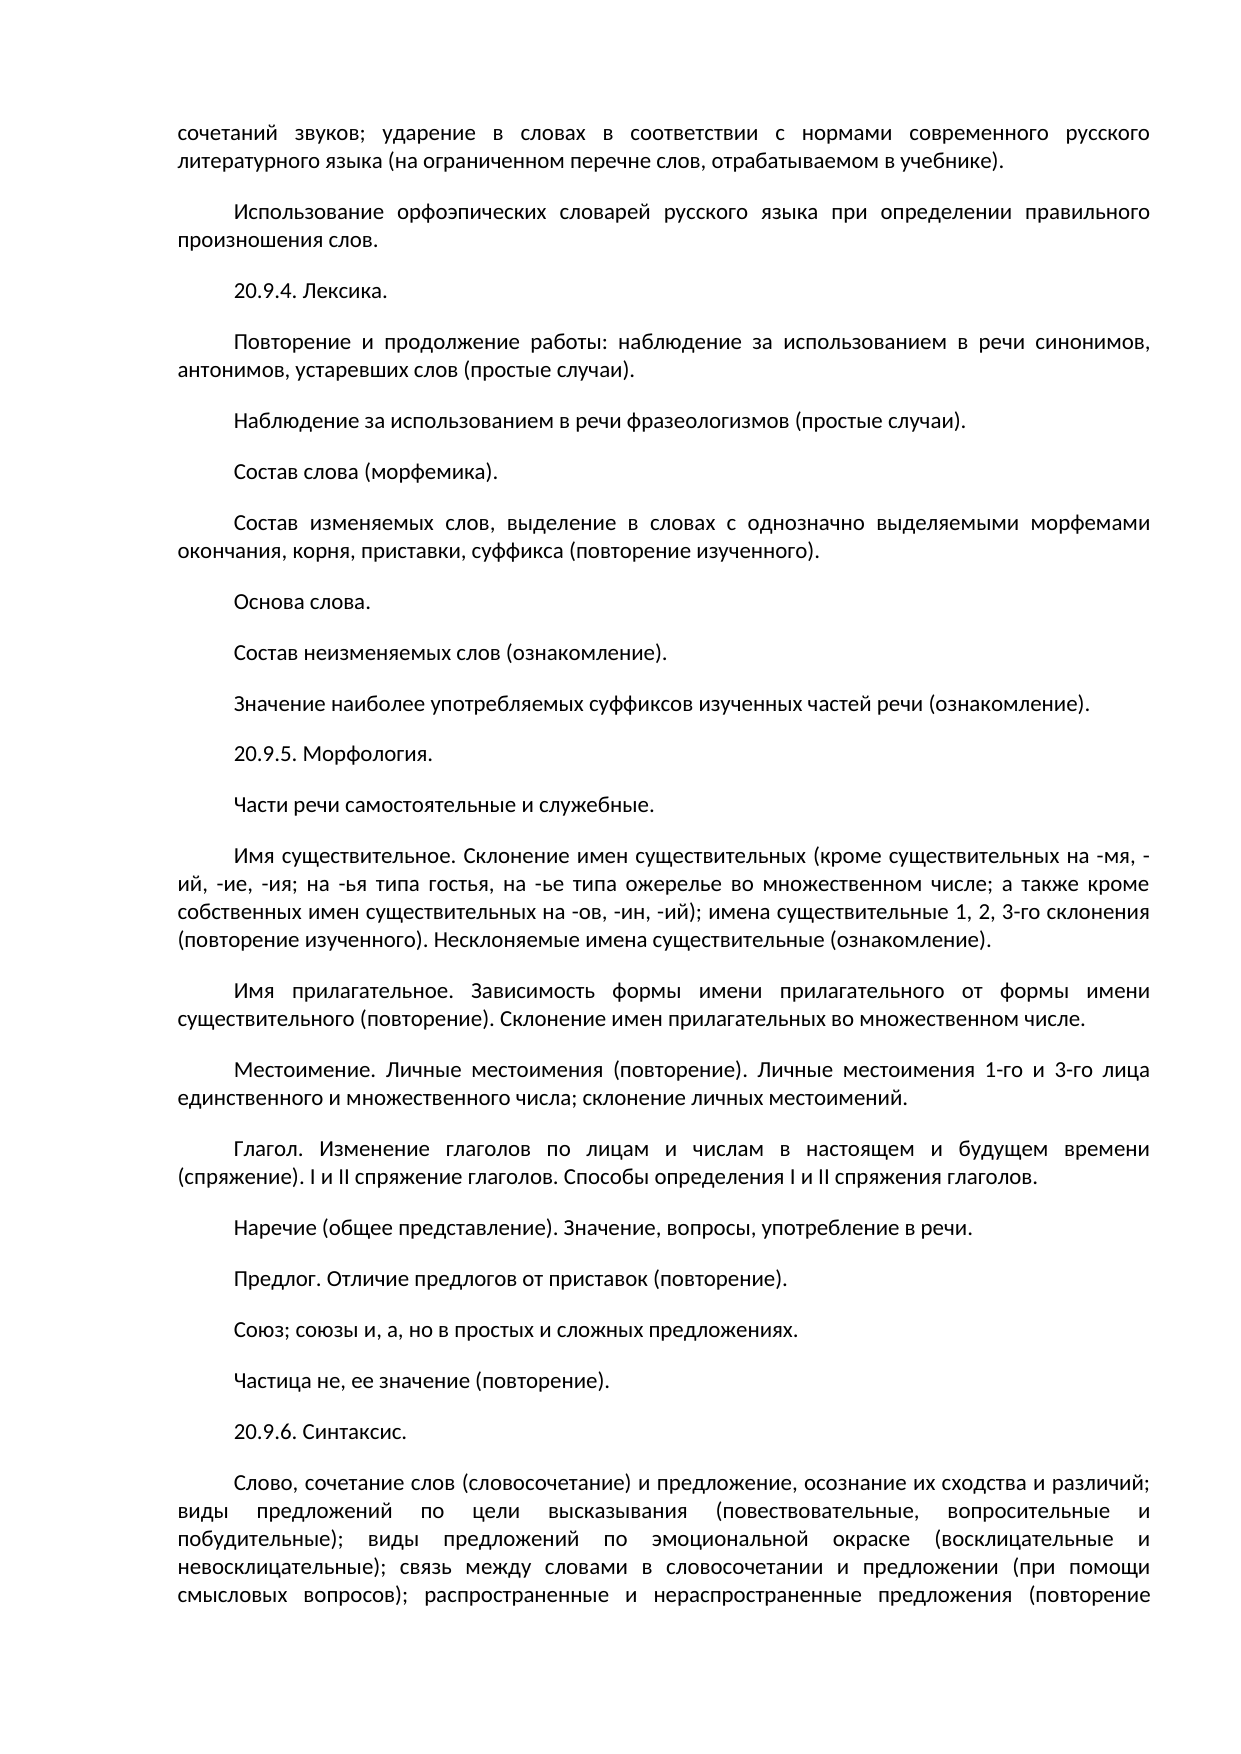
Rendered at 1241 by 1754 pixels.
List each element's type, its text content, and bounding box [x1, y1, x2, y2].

text Состав изменяемых слов, выделение в словах с однозначно выделяемыми морфемами окончания, корня, приставки, суффикса (повторение изученного). [177, 508, 1152, 564]
text Повторение и продолжение работы: наблюдение за использованием в речи синонимов, антонимов, устаревших слов (простые случаи). [177, 327, 1152, 383]
text 20.9.5. Морфология. [177, 739, 1152, 768]
text Предлог. Отличие предлогов от приставок (повторение). [177, 1264, 1152, 1292]
text Основа слова. [177, 587, 1152, 615]
text Наречие (общее представление). Значение, вопросы, употребление в речи. [177, 1213, 1152, 1241]
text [177, 1468, 1152, 1608]
text Союз; союзы и, а, но в простых и сложных предложениях. [177, 1315, 1152, 1343]
text Местоимение. Личные местоимения (повторение). Личные местоимения 1-го и 3-го лица единственного и множественного числа; склонение личных местоимений. [177, 1055, 1152, 1111]
text Глагол. Изменение глаголов по лицам и числам в настоящем и будущем времени (спряжение). I и II спряжение глаголов. Способы определения I и II спряжения глаголов. [177, 1134, 1152, 1190]
text Имя прилагательное. Зависимость формы имени прилагательного от формы имени существительного (повторение). Склонение имен прилагательных во множественном числе. [177, 976, 1152, 1032]
text Состав слова (морфемика). [177, 457, 1152, 485]
text Состав неизменяемых слов (ознакомление). [177, 638, 1152, 666]
text Значение наиболее употребляемых суффиксов изученных частей речи (ознакомление). [177, 689, 1152, 717]
text Имя существительное. Склонение имен существительных (кроме существительных на -мя, -ий, -ие, -ия; на -ья типа гостья, на -ье типа ожерелье во множественном числе; а также кроме собственных имен существительных на -ов, -ин, -ий); имена существительные 1, 2, 3-го склонения (повторение изученного). Несклоняемые имена существительные (ознакомление). [177, 841, 1152, 953]
text Наблюдение за использованием в речи фразеологизмов (простые случаи). [177, 406, 1152, 434]
text 20.9.4. Лексика. [177, 276, 1152, 304]
text 20.9.6. Синтаксис. [177, 1417, 1152, 1445]
text Части речи самостоятельные и служебные. [177, 791, 1152, 818]
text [177, 118, 1152, 174]
text Использование орфоэпических словарей русского языка при определении правильного произношения слов. [177, 197, 1152, 253]
text Частица не, ее значение (повторение). [177, 1366, 1152, 1394]
